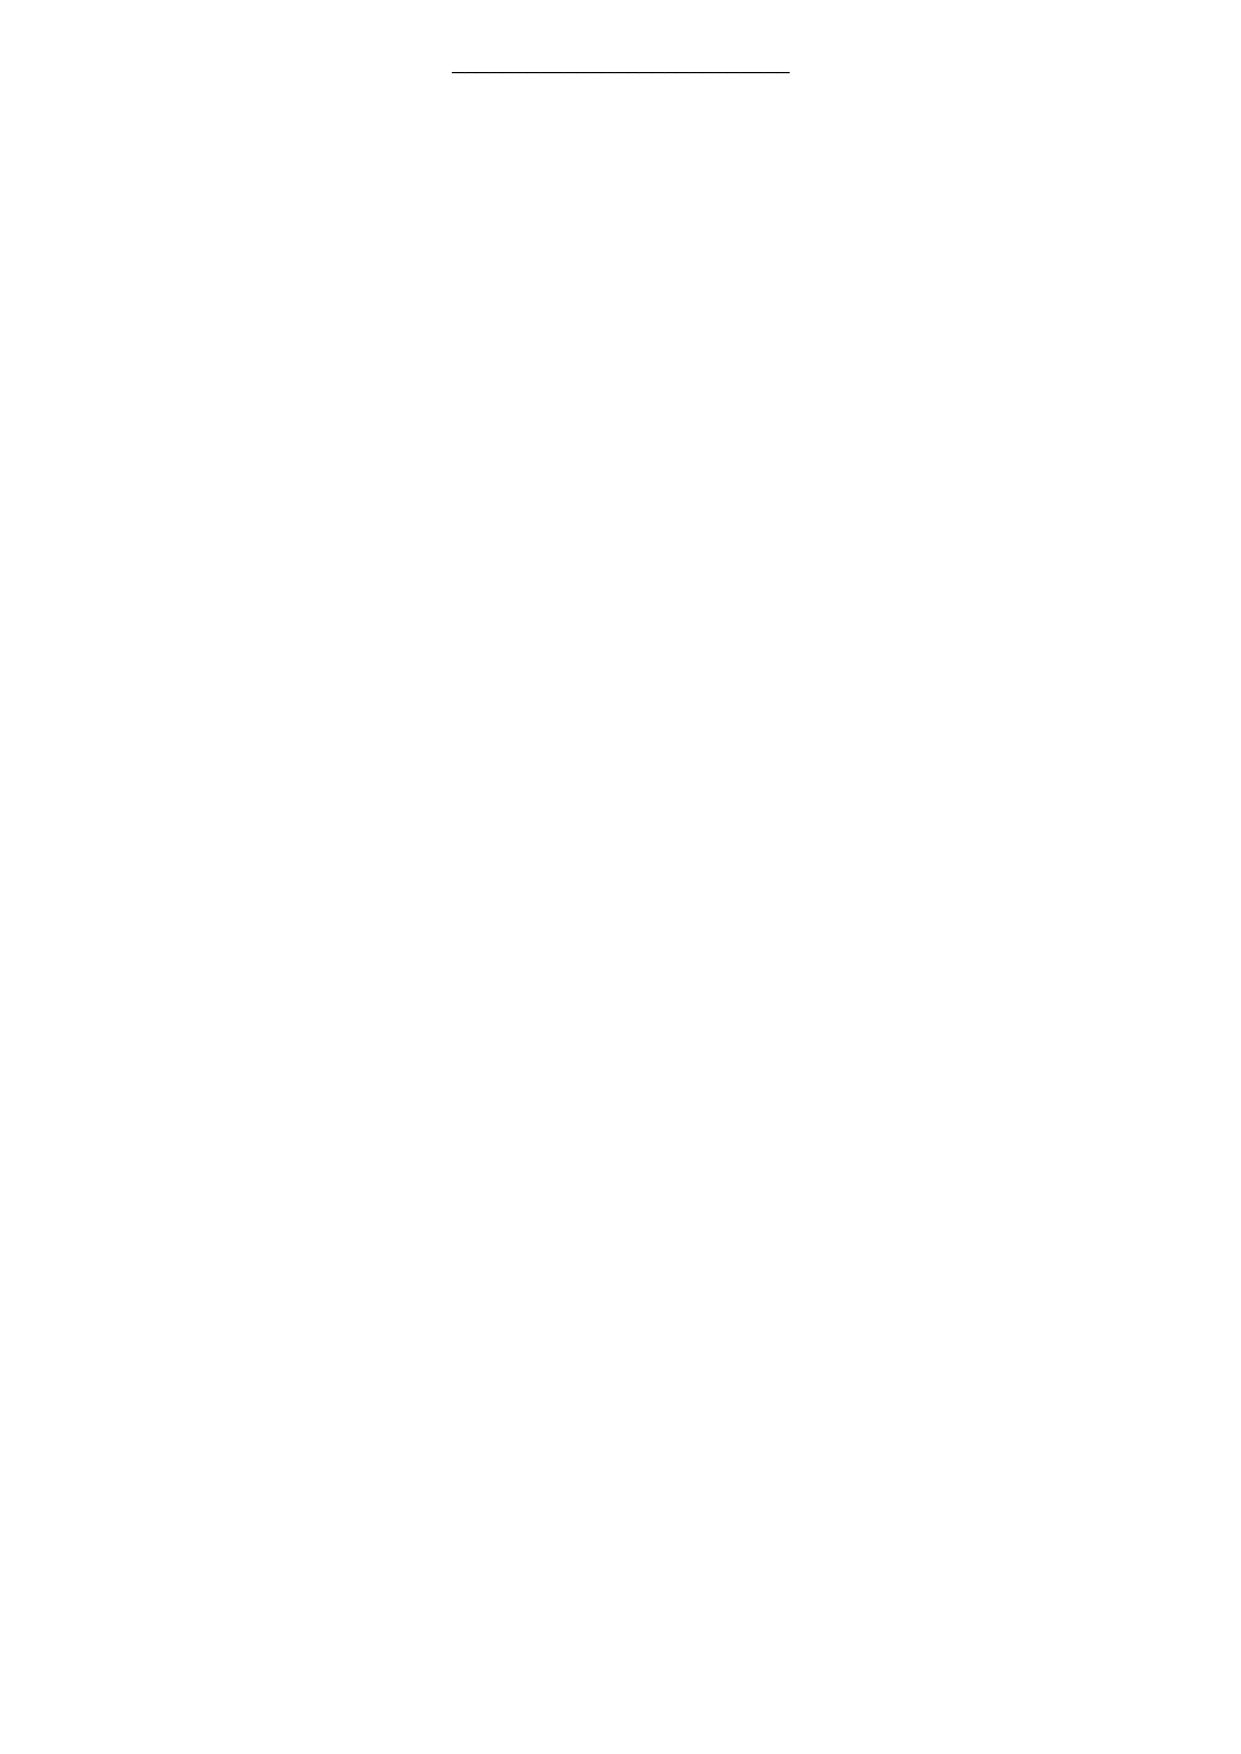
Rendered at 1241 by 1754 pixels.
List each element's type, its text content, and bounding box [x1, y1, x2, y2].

text ___________________________ [425, 47, 816, 75]
